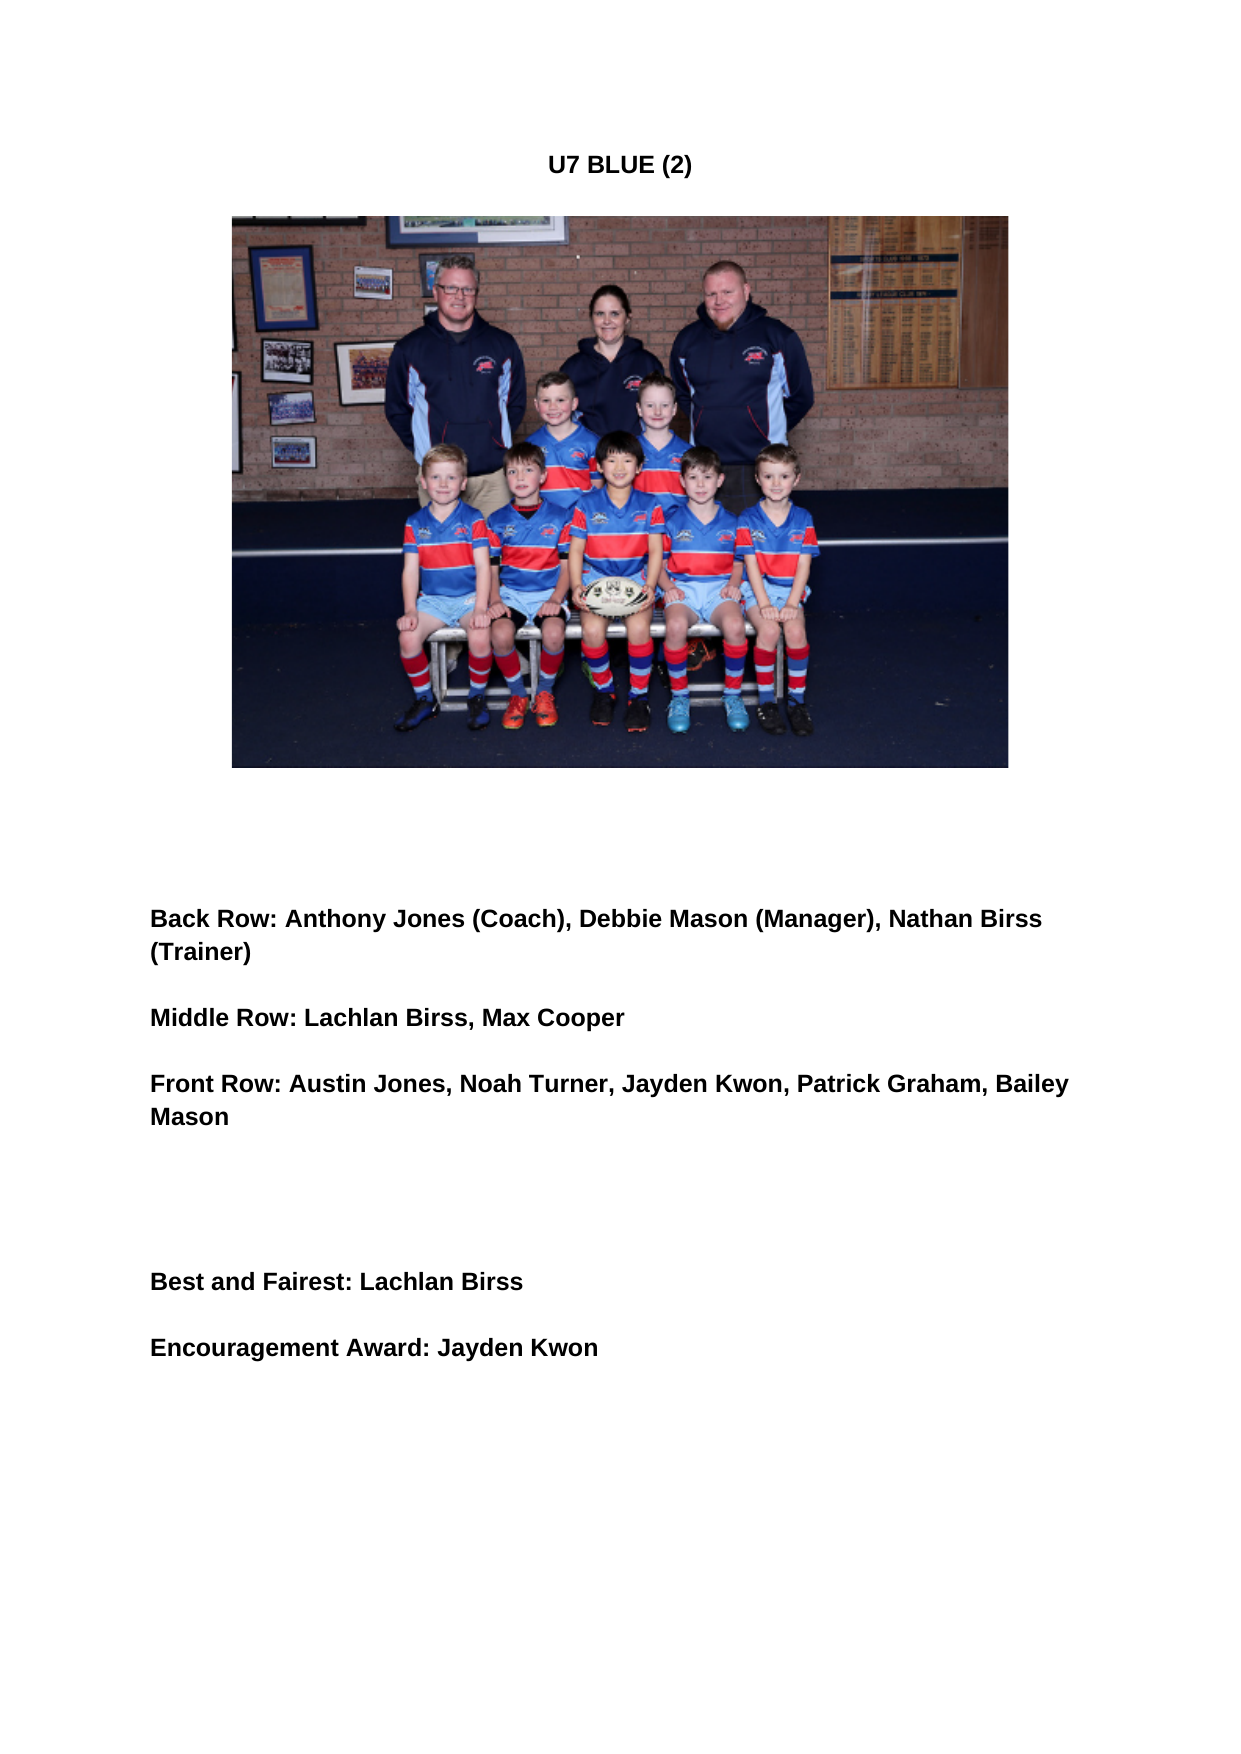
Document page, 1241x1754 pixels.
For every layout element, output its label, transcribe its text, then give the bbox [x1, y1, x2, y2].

text Back Row: Anthony Jones (Coach), Debbie Mason (Manager), Nathan Birss (Trainer) [150, 904, 1090, 966]
text Middle Row: Lachlan Birss, Max Cooper [150, 1003, 1090, 1032]
text Best and Fairest: Lachlan Birss [150, 1267, 1090, 1296]
text Encouragement Award: Jayden Kwon [150, 1333, 1090, 1362]
picture [231, 216, 1009, 768]
text U7 BLUE (2) [150, 150, 1090, 179]
text Front Row: Austin Jones, Noah Turner, Jayden Kwon, Patrick Graham, Bailey Mason [150, 1069, 1090, 1131]
